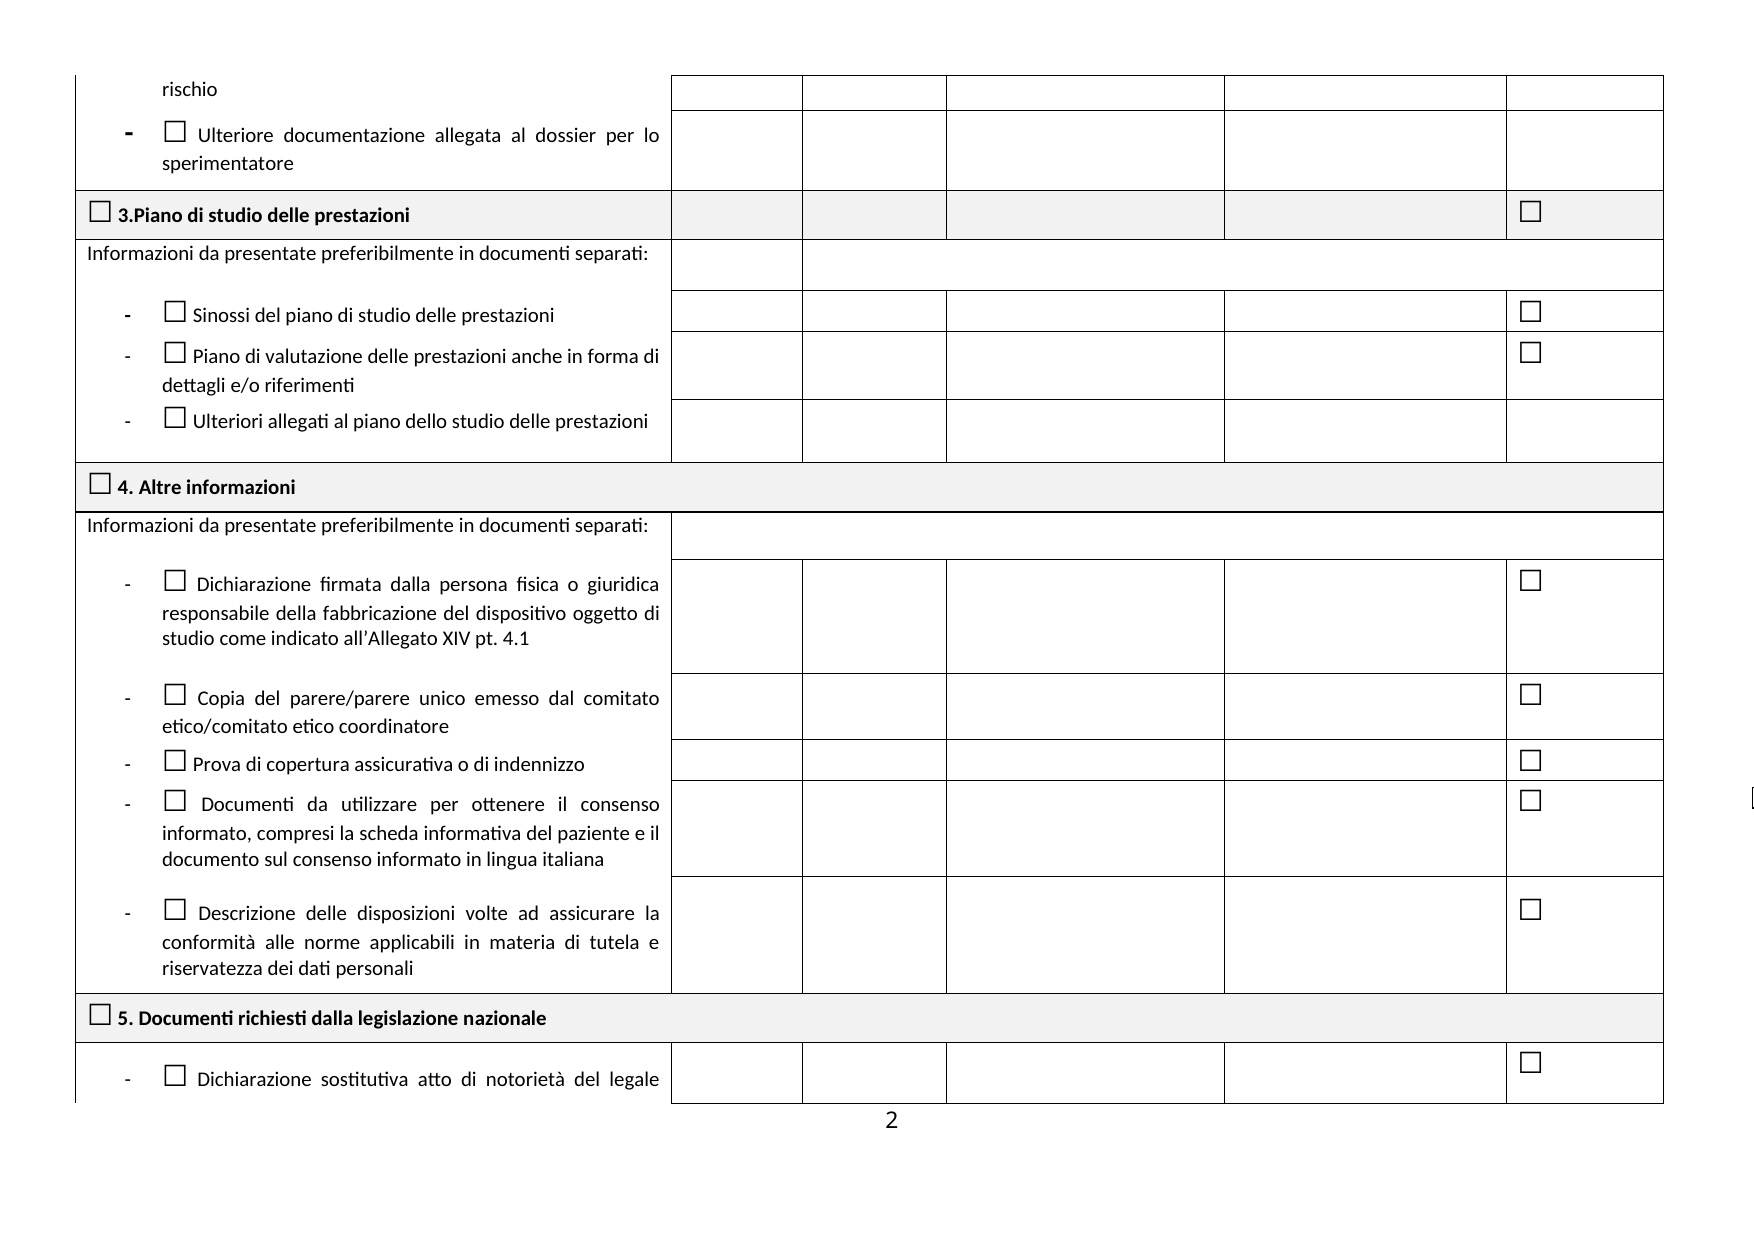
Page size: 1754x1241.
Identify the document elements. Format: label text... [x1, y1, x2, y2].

table_cell [1225, 191, 1506, 239]
table_cell Documenti da utilizzare per ottenere il consenso informato, compresi la scheda informativa del paziente e il documento sul consenso informato in lingua italiana [76, 780, 671, 876]
table_cell [947, 740, 1224, 779]
table_cell [672, 111, 802, 190]
table_cell 5. Documenti richiesti dalla legislazione nazionale [76, 994, 1663, 1042]
table_cell [803, 332, 946, 399]
table_cell [1507, 740, 1663, 779]
table_cell [1225, 740, 1506, 779]
table_cell [947, 877, 1224, 993]
table_cell [1225, 1043, 1506, 1103]
table_cell [947, 400, 1224, 462]
table_cell Informazioni da presentate preferibilmente in documenti separati: [76, 240, 671, 290]
table_cell Ulteriore documentazione allegata al dossier per lo sperimentatore [76, 110, 671, 190]
table_cell [803, 240, 1663, 290]
table_cell [947, 111, 1224, 190]
table_cell [1507, 400, 1663, 462]
table_cell Prova di copertura assicurativa o di indennizzo [76, 739, 671, 779]
table_cell [1507, 291, 1663, 331]
table_cell Piano di valutazione delle prestazioni anche in forma di dettagli e/o riferimenti Ulteriori allegati al piano dello studio delle prestazioni [76, 331, 671, 462]
table_cell [1225, 560, 1506, 673]
table_cell [1507, 111, 1663, 190]
table_cell Dichiarazione firmata dalla persona fisica o giuridica responsabile della fabbricazione del dispositivo oggetto di studio come indicato all’Allegato XIV pt. 4.1 [76, 559, 671, 673]
table_cell 4. Altre informazioni [76, 463, 1663, 511]
table_cell [1225, 877, 1506, 993]
table_cell [1507, 877, 1663, 993]
table_cell [1507, 560, 1663, 673]
table_cell [947, 781, 1224, 876]
table_cell [947, 291, 1224, 331]
table_cell [947, 674, 1224, 739]
table_cell [672, 191, 802, 239]
table_cell [803, 76, 946, 110]
table_cell [947, 1043, 1224, 1103]
table_cell [1507, 674, 1663, 739]
table_cell [672, 240, 802, 290]
table_cell [947, 332, 1224, 399]
table_cell Sinossi del piano di studio delle prestazioni [76, 290, 671, 331]
table_cell [803, 291, 946, 331]
table_cell [1507, 332, 1663, 399]
table_cell [672, 513, 1663, 559]
table_cell [672, 674, 802, 739]
table_cell [947, 76, 1224, 110]
table_cell [803, 400, 946, 462]
table_cell [672, 1043, 802, 1103]
table_cell 3.Piano di studio delle prestazioni [76, 191, 671, 239]
table_cell [1225, 781, 1506, 876]
table_cell [1225, 76, 1506, 110]
table_cell Informazioni da presentate preferibilmente in documenti separati: [76, 513, 671, 559]
table_cell [803, 877, 946, 993]
table_cell Descrizione delle disposizioni volte ad assicurare la conformità alle norme applicabili in materia di tutela e riservatezza dei dati personali [76, 876, 671, 993]
table_cell [1507, 76, 1663, 110]
table_cell [1507, 191, 1663, 239]
table_cell [803, 781, 946, 876]
table_cell [1225, 291, 1506, 331]
table_cell [1225, 111, 1506, 190]
table_cell [803, 111, 946, 190]
table_cell [672, 76, 802, 110]
table_cell Copia del parere/parere unico emesso dal comitato etico/comitato etico coordinatore [76, 673, 671, 739]
table_cell [803, 674, 946, 739]
table_cell [1507, 1043, 1663, 1103]
table_cell [672, 877, 802, 993]
table_cell [672, 560, 802, 673]
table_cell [76, 75, 671, 110]
table_cell [803, 1043, 946, 1103]
table_cell [1507, 781, 1663, 876]
table_cell [947, 560, 1224, 673]
table_cell [947, 191, 1224, 239]
table_cell [1225, 332, 1506, 399]
table_cell [672, 740, 802, 779]
table_cell [803, 560, 946, 673]
table_cell [803, 191, 946, 239]
table_cell [672, 400, 802, 462]
table_cell [672, 781, 802, 876]
table_cell [803, 740, 946, 779]
table_cell [1225, 400, 1506, 462]
table_cell [1225, 674, 1506, 739]
table_cell [672, 332, 802, 399]
table_cell [672, 291, 802, 331]
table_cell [76, 1043, 671, 1103]
